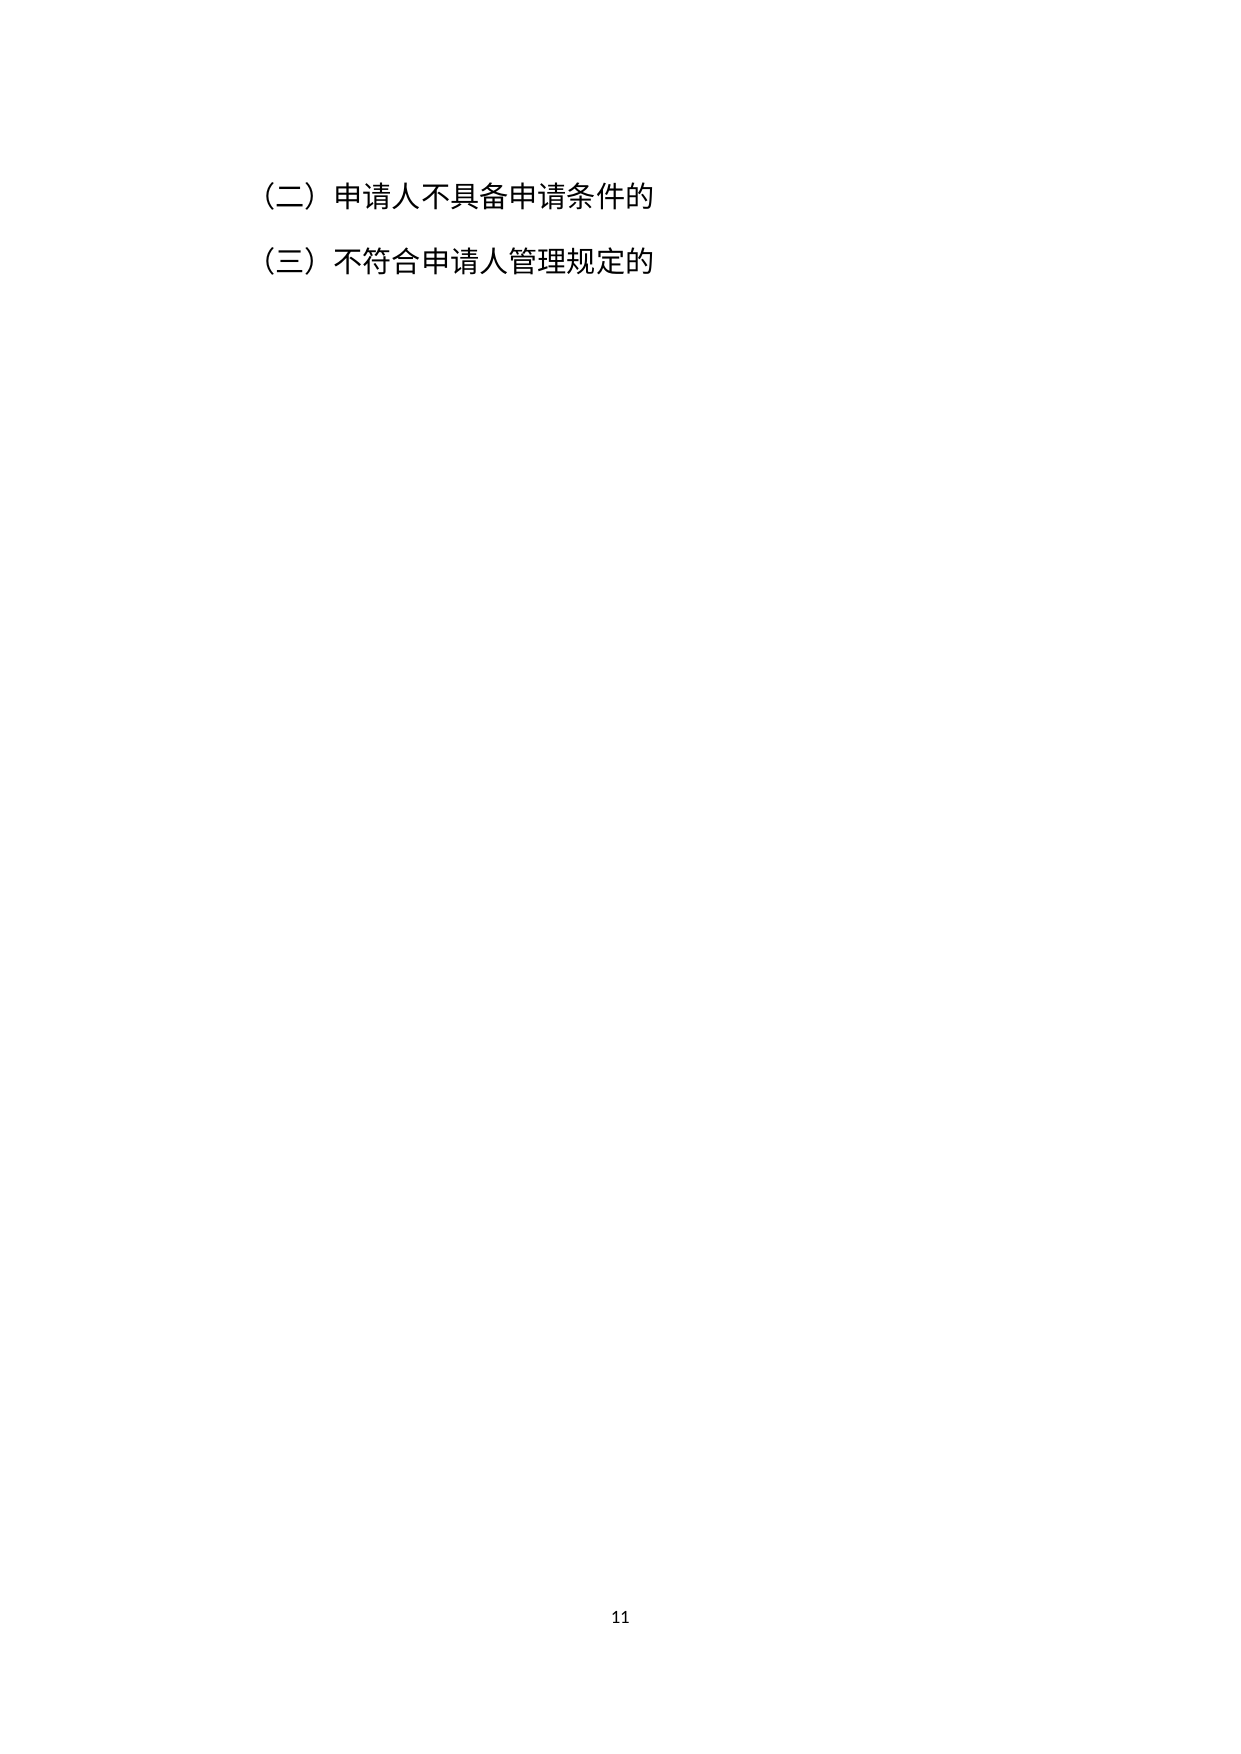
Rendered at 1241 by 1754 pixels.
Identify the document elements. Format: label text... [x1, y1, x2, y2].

text （二）申请人不具备申请条件的 [187, 162, 1053, 227]
text （三）不符合申请人管理规定的 [187, 227, 1053, 292]
